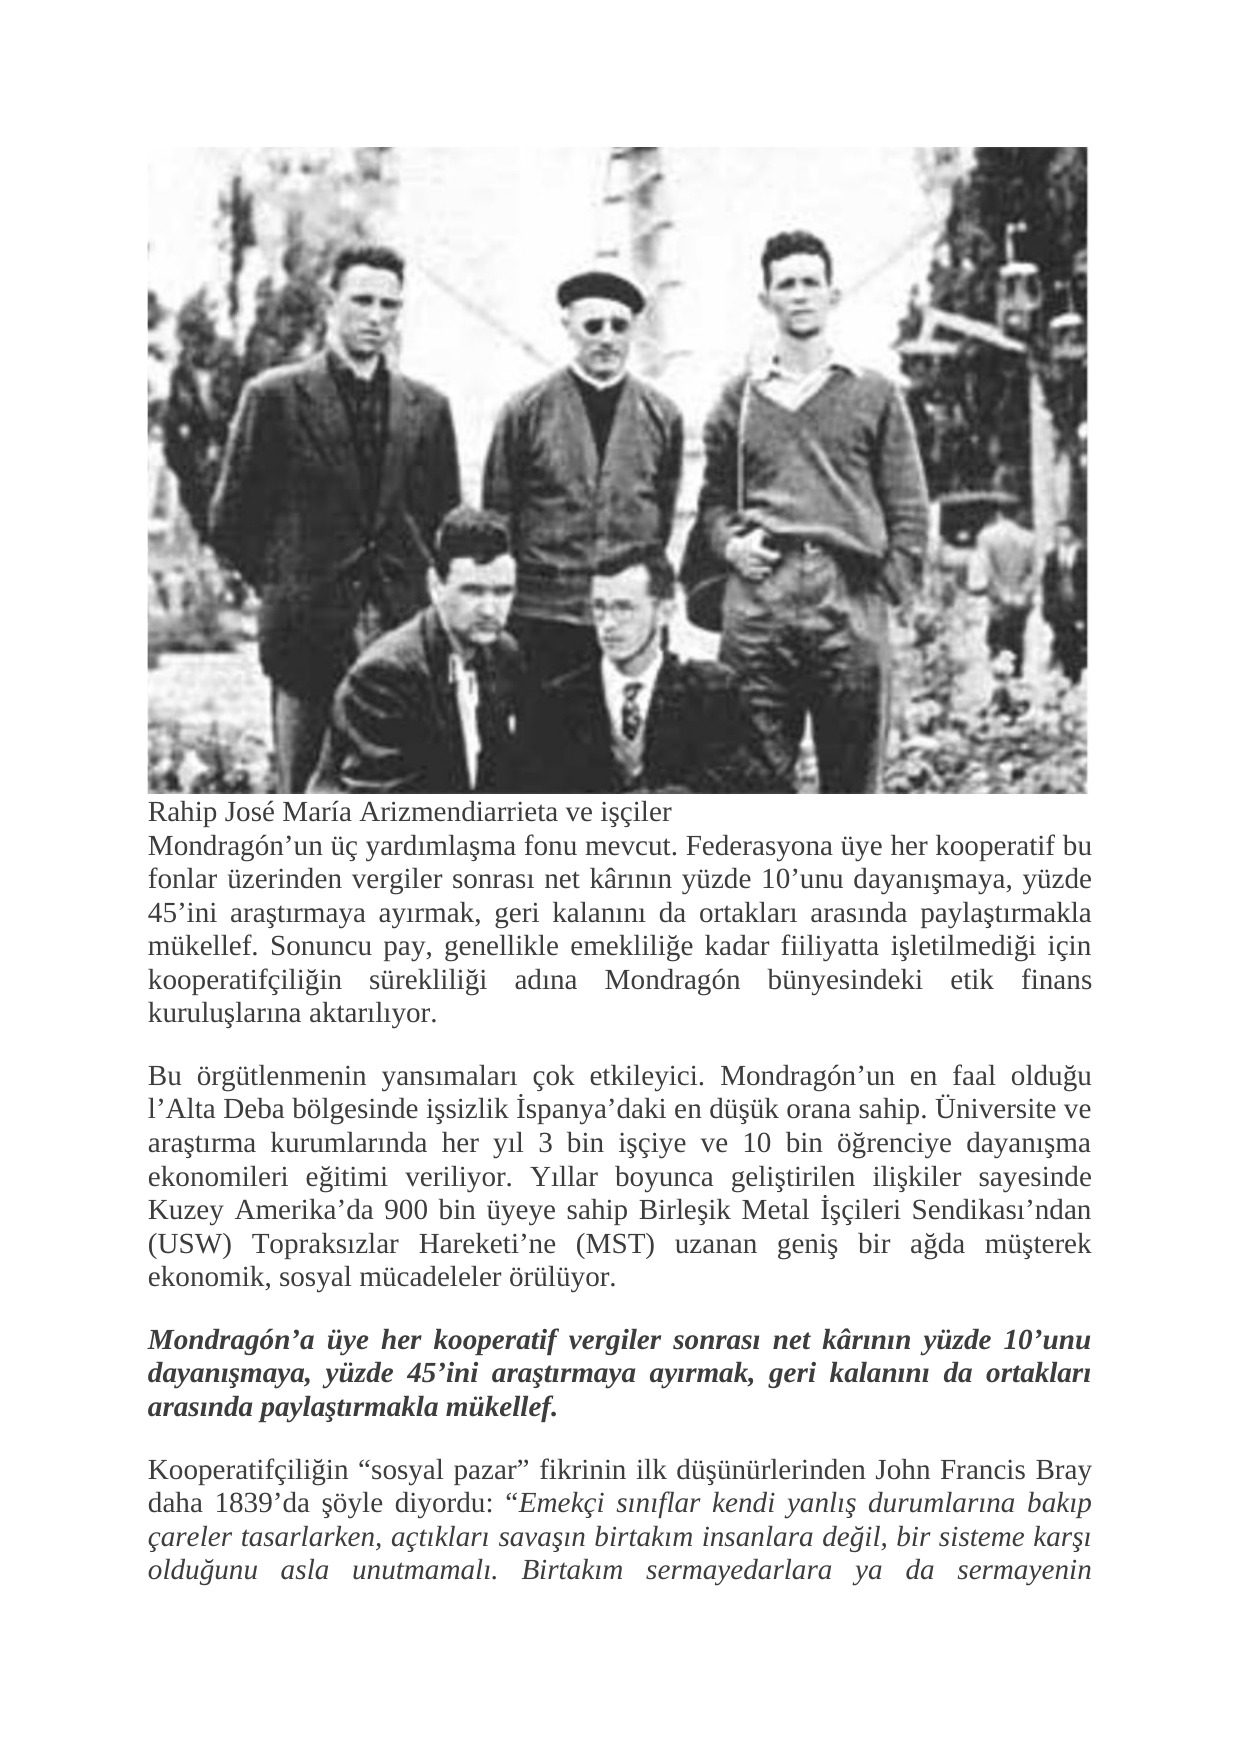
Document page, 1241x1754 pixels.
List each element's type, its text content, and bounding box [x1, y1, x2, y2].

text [148, 1452, 1093, 1586]
picture [147, 147, 1089, 794]
text Bu örgütlenmenin yansımaları çok etkileyici. Mondragón’un en faal olduğu l’Alta Deba bölgesinde işsizlik İspanya’daki en düşük orana sahip. Üniversite ve araştırma kurumlarında her yıl 3 bin işçiye ve 10 bin öğrenciye dayanışma ekonomileri eğitimi veriliyor. Yıllar boyunca geliştirilen ilişkiler sayesinde Kuzey Amerika’da 900 bin üyeye sahip Birleşik Metal İşçileri Sendikası’ndan (USW) Topraksızlar Hareketi’ne (MST) uzanan geniş bir ağda müşterek ekonomik, sosyal mücadeleler örülüyor. [148, 1058, 1093, 1293]
text Mondragón’a üye her kooperatif vergiler sonrası net kârının yüzde 10’unu dayanışmaya, yüzde 45’ini araştırmaya ayırmak, geri kalanını da ortakları arasında paylaştırmakla mükellef. [148, 1322, 1093, 1423]
text Mondragón’un üç yardımlaşma fonu mevcut. Federasyona üye her kooperatif bu fonlar üzerinden vergiler sonrası net kârının yüzde 10’unu dayanışmaya, yüzde 45’ini araştırmaya ayırmak, geri kalanını da ortakları arasında paylaştırmakla mükellef. Sonuncu pay, genellikle emekliliğe kadar fiiliyatta işletilmediği için kooperatifçiliğin sürekliliği adına Mondragón bünyesindeki etik finans kuruluşlarına aktarılıyor. [148, 828, 1093, 1029]
